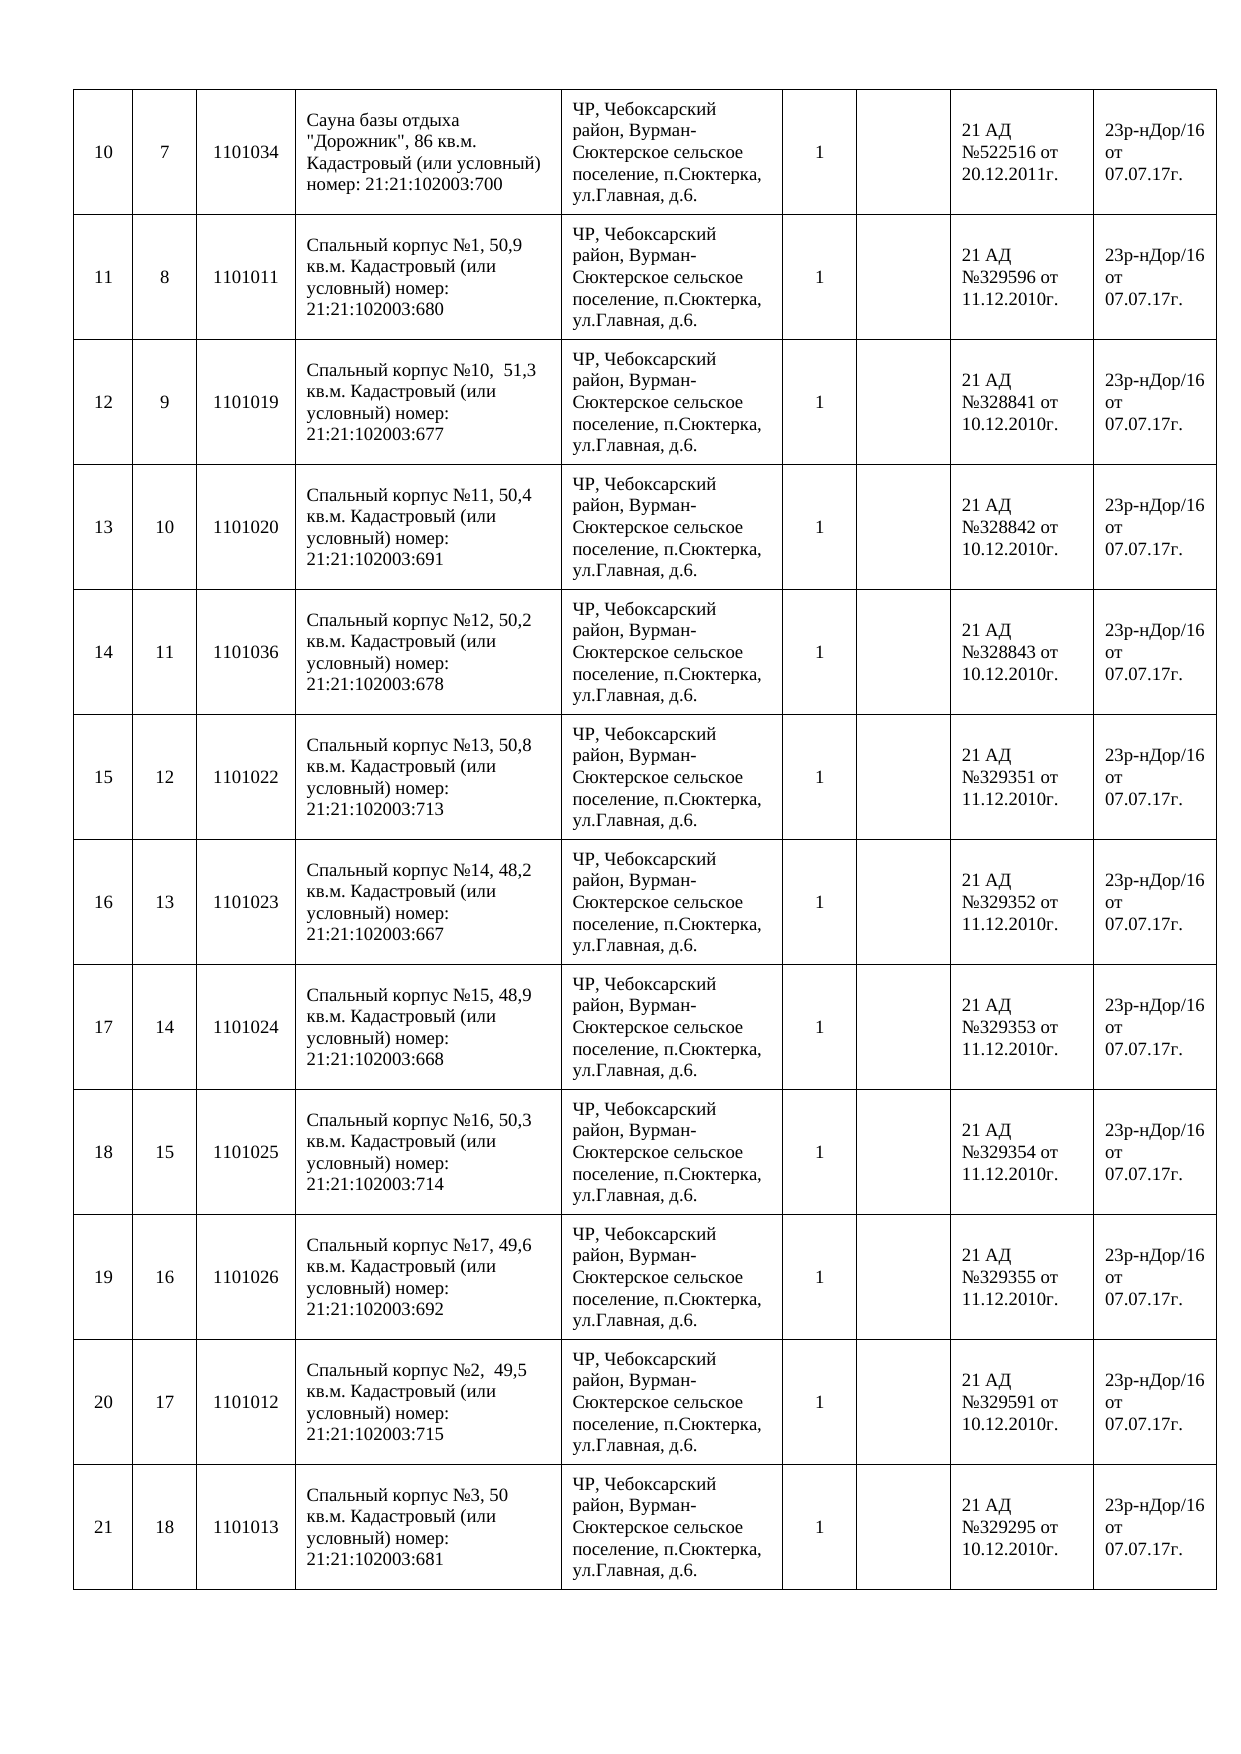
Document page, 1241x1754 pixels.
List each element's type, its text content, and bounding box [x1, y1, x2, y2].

table_cell [857, 90, 950, 214]
table_cell 13 [74, 465, 132, 589]
table_cell 10 [133, 465, 196, 589]
table_cell 1101013 [197, 1465, 295, 1589]
table_cell 1 [783, 465, 856, 589]
table_cell 23р-нДор/16 от 07.07.17г. [1094, 215, 1216, 339]
table_cell 1101019 [197, 340, 295, 464]
table_cell 23р-нДор/16 от 07.07.17г. [1094, 715, 1216, 839]
table_cell 1 [783, 1090, 856, 1214]
table_cell 19 [74, 1215, 132, 1339]
table_cell 21 АД №329596 от 11.12.2010г. [951, 215, 1093, 339]
table_cell 21 АД №329355 от 11.12.2010г. [951, 1215, 1093, 1339]
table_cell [562, 1465, 782, 1589]
table_cell 14 [133, 965, 196, 1089]
table_cell 1 [783, 1465, 856, 1589]
table_cell ЧР, Чебоксарский район, Вурман-Сюктерское сельское поселение, п.Сюктерка, ул.Главная, д.6. [562, 340, 782, 464]
table_cell Сауна базы отдыха "Дорожник", 86 кв.м. Кадастровый (или условный) номер: 21:21:102003:700 [296, 90, 561, 214]
table_cell ЧР, Чебоксарский район, Вурман-Сюктерское сельское поселение, п.Сюктерка, ул.Главная, д.6. [562, 715, 782, 839]
table_cell 1 [783, 215, 856, 339]
table_cell ЧР, Чебоксарский район, Вурман-Сюктерское сельское поселение, п.Сюктерка, ул.Главная, д.6. [562, 215, 782, 339]
table_cell [857, 1090, 950, 1214]
table_cell 1101024 [197, 965, 295, 1089]
table_cell 1 [783, 1340, 856, 1464]
table_cell ЧР, Чебоксарский район, Вурман-Сюктерское сельское поселение, п.Сюктерка, ул.Главная, д.6. [562, 590, 782, 714]
table_cell ЧР, Чебоксарский район, Вурман-Сюктерское сельское поселение, п.Сюктерка, ул.Главная, д.6. [562, 465, 782, 589]
table_cell 23р-нДор/16 от 07.07.17г. [1094, 465, 1216, 589]
table_cell 21 [74, 1465, 132, 1589]
table_cell 1 [783, 715, 856, 839]
table_cell ЧР, Чебоксарский район, Вурман-Сюктерское сельское поселение, п.Сюктерка, ул.Главная, д.6. [562, 965, 782, 1089]
table_cell [857, 1340, 950, 1464]
table_cell 21 АД №329354 от 11.12.2010г. [951, 1090, 1093, 1214]
table_cell 1101011 [197, 215, 295, 339]
table_cell 1 [783, 590, 856, 714]
table_cell [857, 840, 950, 964]
table_cell [857, 715, 950, 839]
table_cell 9 [133, 340, 196, 464]
table_cell Спальный корпус №13, 50,8 кв.м. Кадастровый (или условный) номер: 21:21:102003:713 [296, 715, 561, 839]
table_cell 18 [133, 1465, 196, 1589]
table_cell 21 АД №328841 от 10.12.2010г. [951, 340, 1093, 464]
table_cell 21 АД №329353 от 11.12.2010г. [951, 965, 1093, 1089]
table_cell 23р-нДор/16 от 07.07.17г. [1094, 1090, 1216, 1214]
table_cell 23р-нДор/16 от 07.07.17г. [1094, 340, 1216, 464]
table_cell Спальный корпус №3, 50 кв.м. Кадастровый (или условный) номер: 21:21:102003:681 [296, 1465, 561, 1589]
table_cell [1094, 1465, 1216, 1589]
table_cell [857, 590, 950, 714]
table_cell [857, 965, 950, 1089]
table_cell 1 [783, 965, 856, 1089]
table_cell 17 [74, 965, 132, 1089]
table_cell 21 АД №329352 от 11.12.2010г. [951, 840, 1093, 964]
table_cell 21 АД №329351 от 11.12.2010г. [951, 715, 1093, 839]
table_cell ЧР, Чебоксарский район, Вурман-Сюктерское сельское поселение, п.Сюктерка, ул.Главная, д.6. [562, 840, 782, 964]
table_cell 1101012 [197, 1340, 295, 1464]
table_cell Спальный корпус №2, 49,5 кв.м. Кадастровый (или условный) номер: 21:21:102003:715 [296, 1340, 561, 1464]
table_cell Спальный корпус №11, 50,4 кв.м. Кадастровый (или условный) номер: 21:21:102003:691 [296, 465, 561, 589]
table_cell 16 [74, 840, 132, 964]
table_cell 12 [74, 340, 132, 464]
table_cell 21 АД №329591 от 10.12.2010г. [951, 1340, 1093, 1464]
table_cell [562, 90, 782, 214]
table_cell [857, 1215, 950, 1339]
table_cell 23р-нДор/16 от 07.07.17г. [1094, 840, 1216, 964]
table_cell Спальный корпус №10, 51,3 кв.м. Кадастровый (или условный) номер: 21:21:102003:677 [296, 340, 561, 464]
table_cell [857, 465, 950, 589]
table_cell 11 [133, 590, 196, 714]
table_cell ЧР, Чебоксарский район, Вурман-Сюктерское сельское поселение, п.Сюктерка, ул.Главная, д.6. [562, 1215, 782, 1339]
table_cell 12 [133, 715, 196, 839]
table_cell ЧР, Чебоксарский район, Вурман-Сюктерское сельское поселение, п.Сюктерка, ул.Главная, д.6. [562, 1340, 782, 1464]
table_cell 1 [783, 840, 856, 964]
table_cell 21 АД №329295 от 10.12.2010г. [951, 1465, 1093, 1589]
table_cell 15 [74, 715, 132, 839]
table_cell 15 [133, 1090, 196, 1214]
table_cell 20 [74, 1340, 132, 1464]
table_cell Спальный корпус №1, 50,9 кв.м. Кадастровый (или условный) номер: 21:21:102003:680 [296, 215, 561, 339]
table_cell [857, 215, 950, 339]
table_cell 1 [783, 340, 856, 464]
table_cell [857, 1465, 950, 1589]
table_cell 21 АД №522516 от 20.12.2011г. [951, 90, 1093, 214]
table_cell 1101023 [197, 840, 295, 964]
table_cell 1101025 [197, 1090, 295, 1214]
table_cell 23р-нДор/16 от 07.07.17г. [1094, 965, 1216, 1089]
table_cell Спальный корпус №15, 48,9 кв.м. Кадастровый (или условный) номер: 21:21:102003:668 [296, 965, 561, 1089]
table_cell 13 [133, 840, 196, 964]
table_cell 1101026 [197, 1215, 295, 1339]
table_cell 1101036 [197, 590, 295, 714]
table_cell Спальный корпус №12, 50,2 кв.м. Кадастровый (или условный) номер: 21:21:102003:678 [296, 590, 561, 714]
table_cell 1101020 [197, 465, 295, 589]
table_cell 23р-нДор/16 от 07.07.17г. [1094, 1215, 1216, 1339]
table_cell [1094, 90, 1216, 214]
table_cell Спальный корпус №14, 48,2 кв.м. Кадастровый (или условный) номер: 21:21:102003:667 [296, 840, 561, 964]
table_cell 16 [133, 1215, 196, 1339]
table_cell 1101034 [197, 90, 295, 214]
table_cell ЧР, Чебоксарский район, Вурман-Сюктерское сельское поселение, п.Сюктерка, ул.Главная, д.6. [562, 1090, 782, 1214]
table_cell 21 АД №328842 от 10.12.2010г. [951, 465, 1093, 589]
table_cell 17 [133, 1340, 196, 1464]
table_cell 8 [133, 215, 196, 339]
table_cell 7 [133, 90, 196, 214]
table_cell 10 [74, 90, 132, 214]
table_cell 1101022 [197, 715, 295, 839]
table_cell 23р-нДор/16 от 07.07.17г. [1094, 590, 1216, 714]
table_cell Спальный корпус №17, 49,6 кв.м. Кадастровый (или условный) номер: 21:21:102003:692 [296, 1215, 561, 1339]
table_cell 23р-нДор/16 от 07.07.17г. [1094, 1340, 1216, 1464]
table_cell 1 [783, 1215, 856, 1339]
table_cell [857, 340, 950, 464]
table_cell 14 [74, 590, 132, 714]
table_cell 18 [74, 1090, 132, 1214]
table_cell 1 [783, 90, 856, 214]
table_cell 11 [74, 215, 132, 339]
table_cell 21 АД №328843 от 10.12.2010г. [951, 590, 1093, 714]
table_cell Спальный корпус №16, 50,3 кв.м. Кадастровый (или условный) номер: 21:21:102003:714 [296, 1090, 561, 1214]
